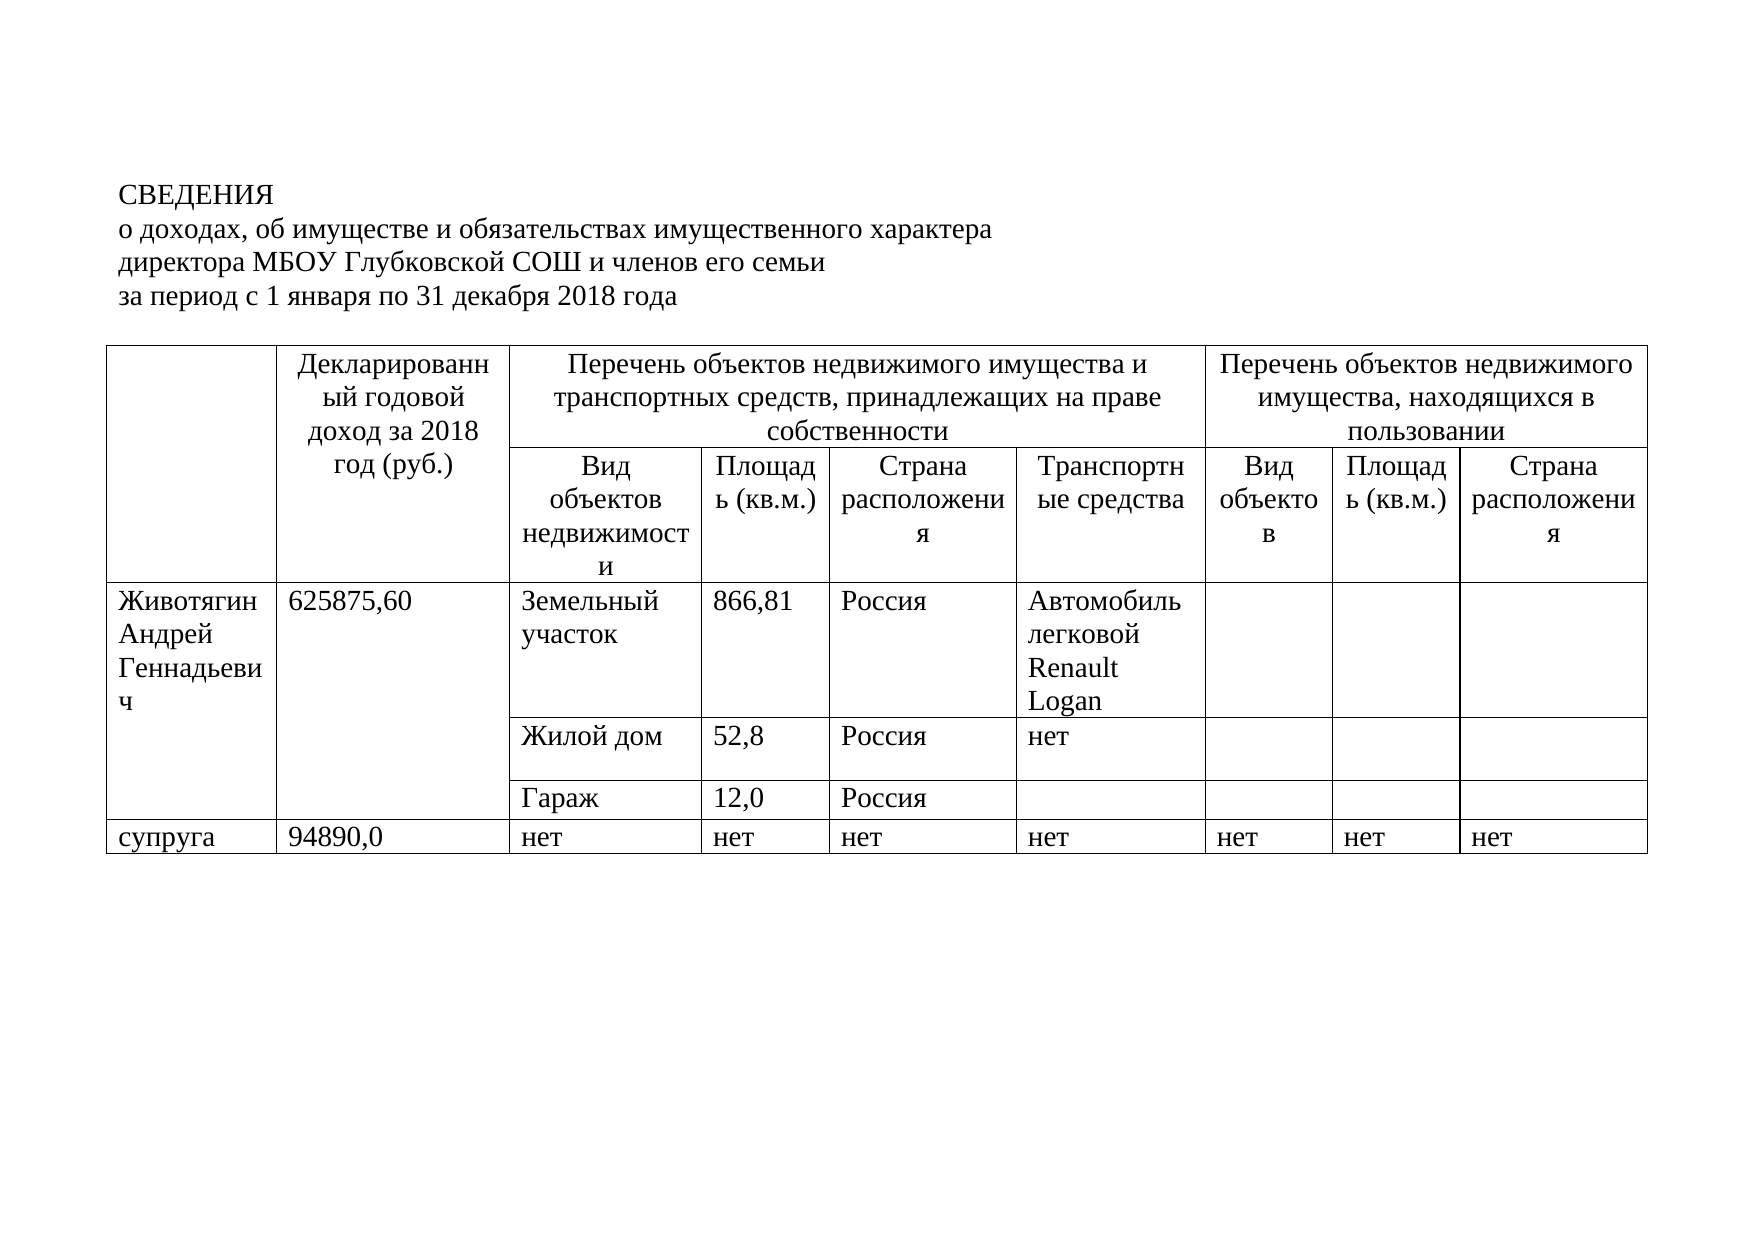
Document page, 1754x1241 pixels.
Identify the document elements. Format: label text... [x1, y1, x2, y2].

table_cell 866,81 [702, 583, 829, 717]
table_cell [1461, 583, 1647, 717]
table_cell 12,0 [702, 781, 829, 818]
table_cell Автомобиль легковой Renault Logan [1017, 583, 1205, 717]
table_cell нет [1017, 820, 1205, 853]
table_cell 52,8 [702, 718, 829, 779]
text за период с 1 января по 31 декабря 2018 года [118, 278, 1636, 311]
table_cell нет [702, 820, 829, 853]
table_cell Страна расположения [830, 448, 1016, 582]
table_cell нет [510, 820, 701, 853]
text о доходах, об имуществе и обязательствах имущественного характера [118, 211, 1636, 244]
table_cell Транспортные средства [1017, 448, 1205, 582]
table_cell Площадь (кв.м.) [1333, 448, 1459, 582]
table_cell Животягин Андрей Геннадьевич [107, 583, 276, 818]
text директора МБОУ Глубковской СОШ и членов его семьи [118, 244, 1636, 278]
table_cell Россия [830, 718, 1016, 779]
table_cell Россия [830, 583, 1016, 717]
table_cell Страна расположения [1461, 448, 1647, 582]
table_cell нет [1461, 820, 1647, 853]
table_cell нет [1017, 718, 1205, 779]
table_cell [1017, 781, 1205, 818]
table_cell нет [830, 820, 1016, 853]
table_cell [1333, 583, 1459, 717]
text СВЕДЕНИЯ [118, 177, 1636, 211]
table_cell 94890,0 [277, 820, 509, 853]
table_cell [1333, 781, 1459, 818]
table_cell 625875,60 [277, 583, 509, 818]
table_cell супруга [107, 820, 276, 853]
table_cell нет [1333, 820, 1459, 853]
table_cell нет [1206, 820, 1332, 853]
table_header Перечень объектов недвижимого имущества и транспортных средств, принадлежащих на праве собственности [510, 346, 1205, 447]
table_header Перечень объектов недвижимого имущества, находящихся в пользовании [1206, 346, 1647, 447]
table_cell Жилой дом [510, 718, 701, 779]
table_cell Земельный участок [510, 583, 701, 717]
table_cell Россия [830, 781, 1016, 818]
table_cell Вид объектов [1206, 448, 1332, 582]
table_cell Вид объектов недвижимости [510, 448, 701, 582]
table_cell Площадь (кв.м.) [702, 448, 829, 582]
table_cell [1461, 781, 1647, 818]
table_cell [1461, 718, 1647, 779]
table_cell [1206, 718, 1332, 779]
table_cell [1206, 781, 1332, 818]
table_header Декларированный годовой доход за 2018 год (руб.) [277, 346, 509, 582]
table_header [107, 346, 276, 582]
table_cell [1206, 583, 1332, 717]
table_cell Гараж [510, 781, 701, 818]
table_cell [1333, 718, 1459, 779]
